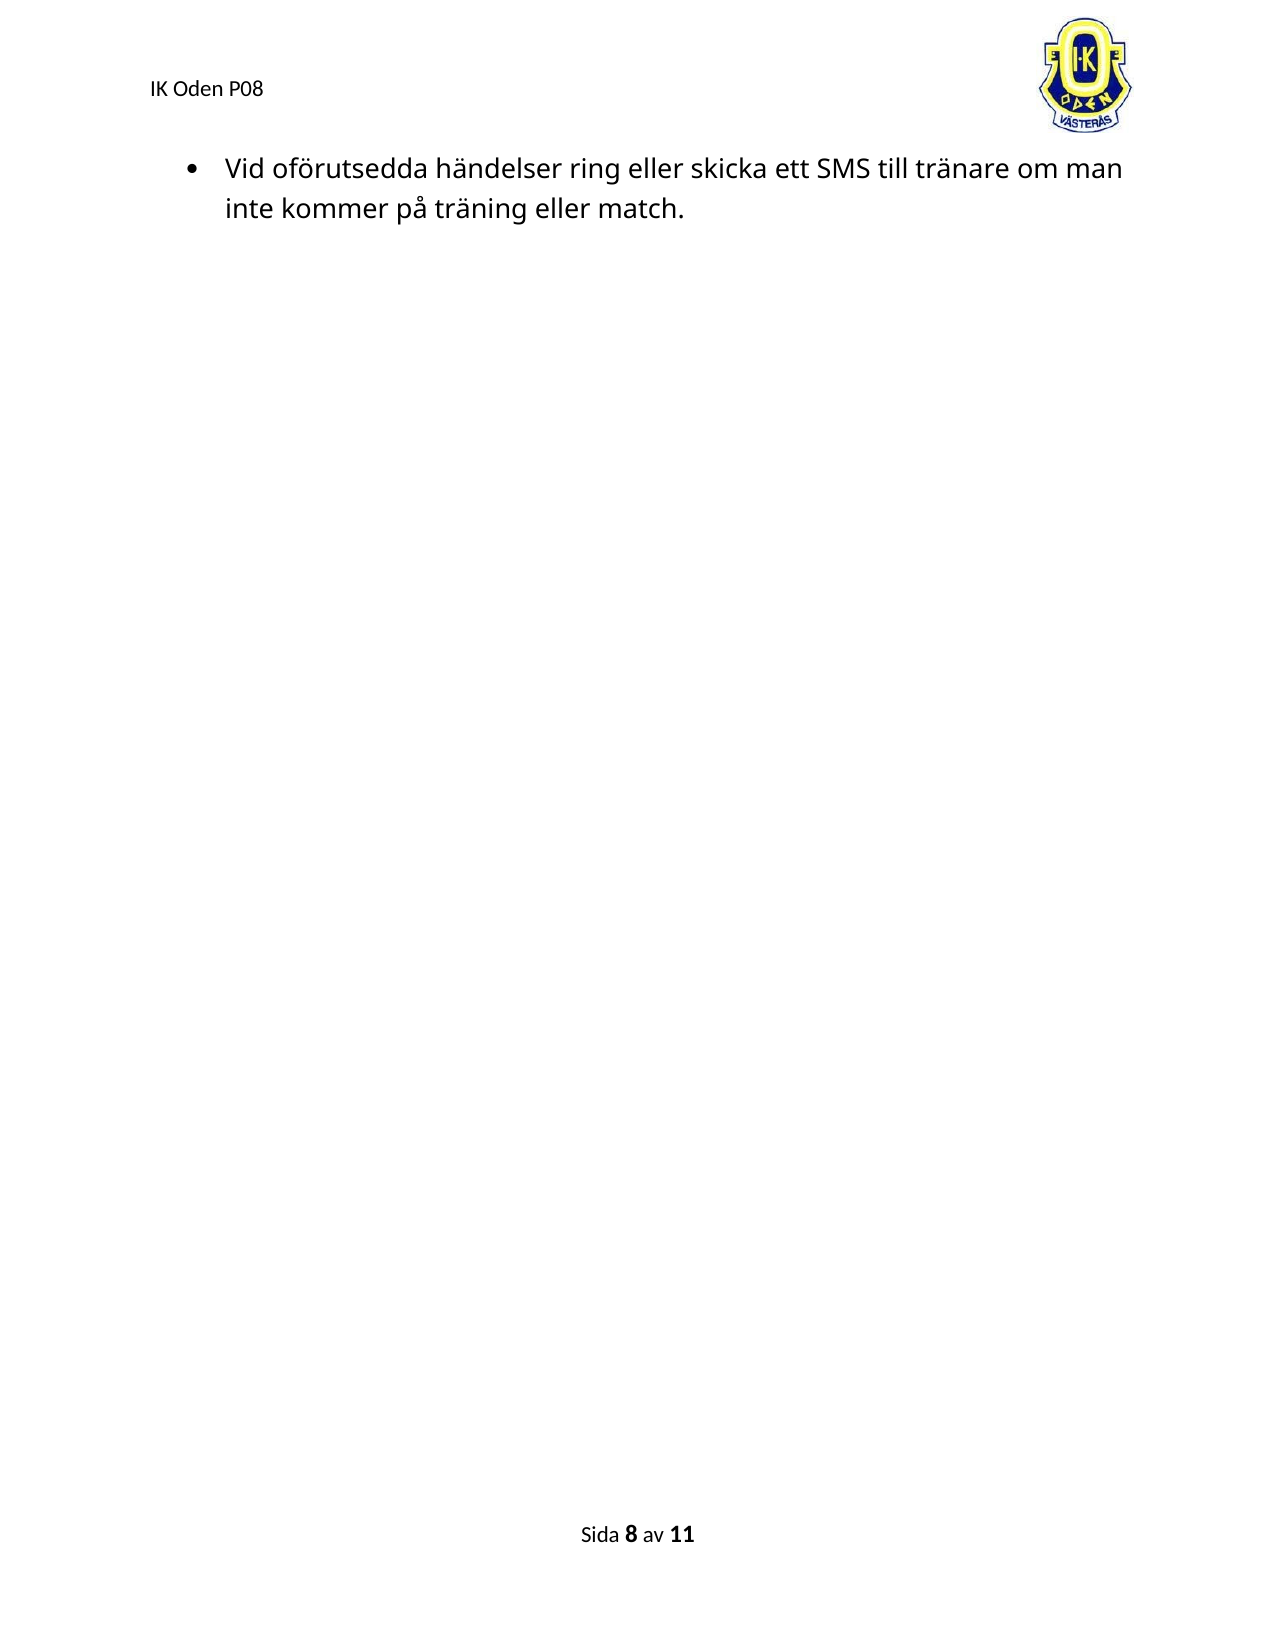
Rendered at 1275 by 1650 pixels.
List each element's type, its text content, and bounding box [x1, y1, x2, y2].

picture [1036, 16, 1134, 133]
list Vid oförutsedda händelser ring eller skicka ett SMS till tränare om man inte kommer på träning eller match. [187, 150, 1125, 227]
